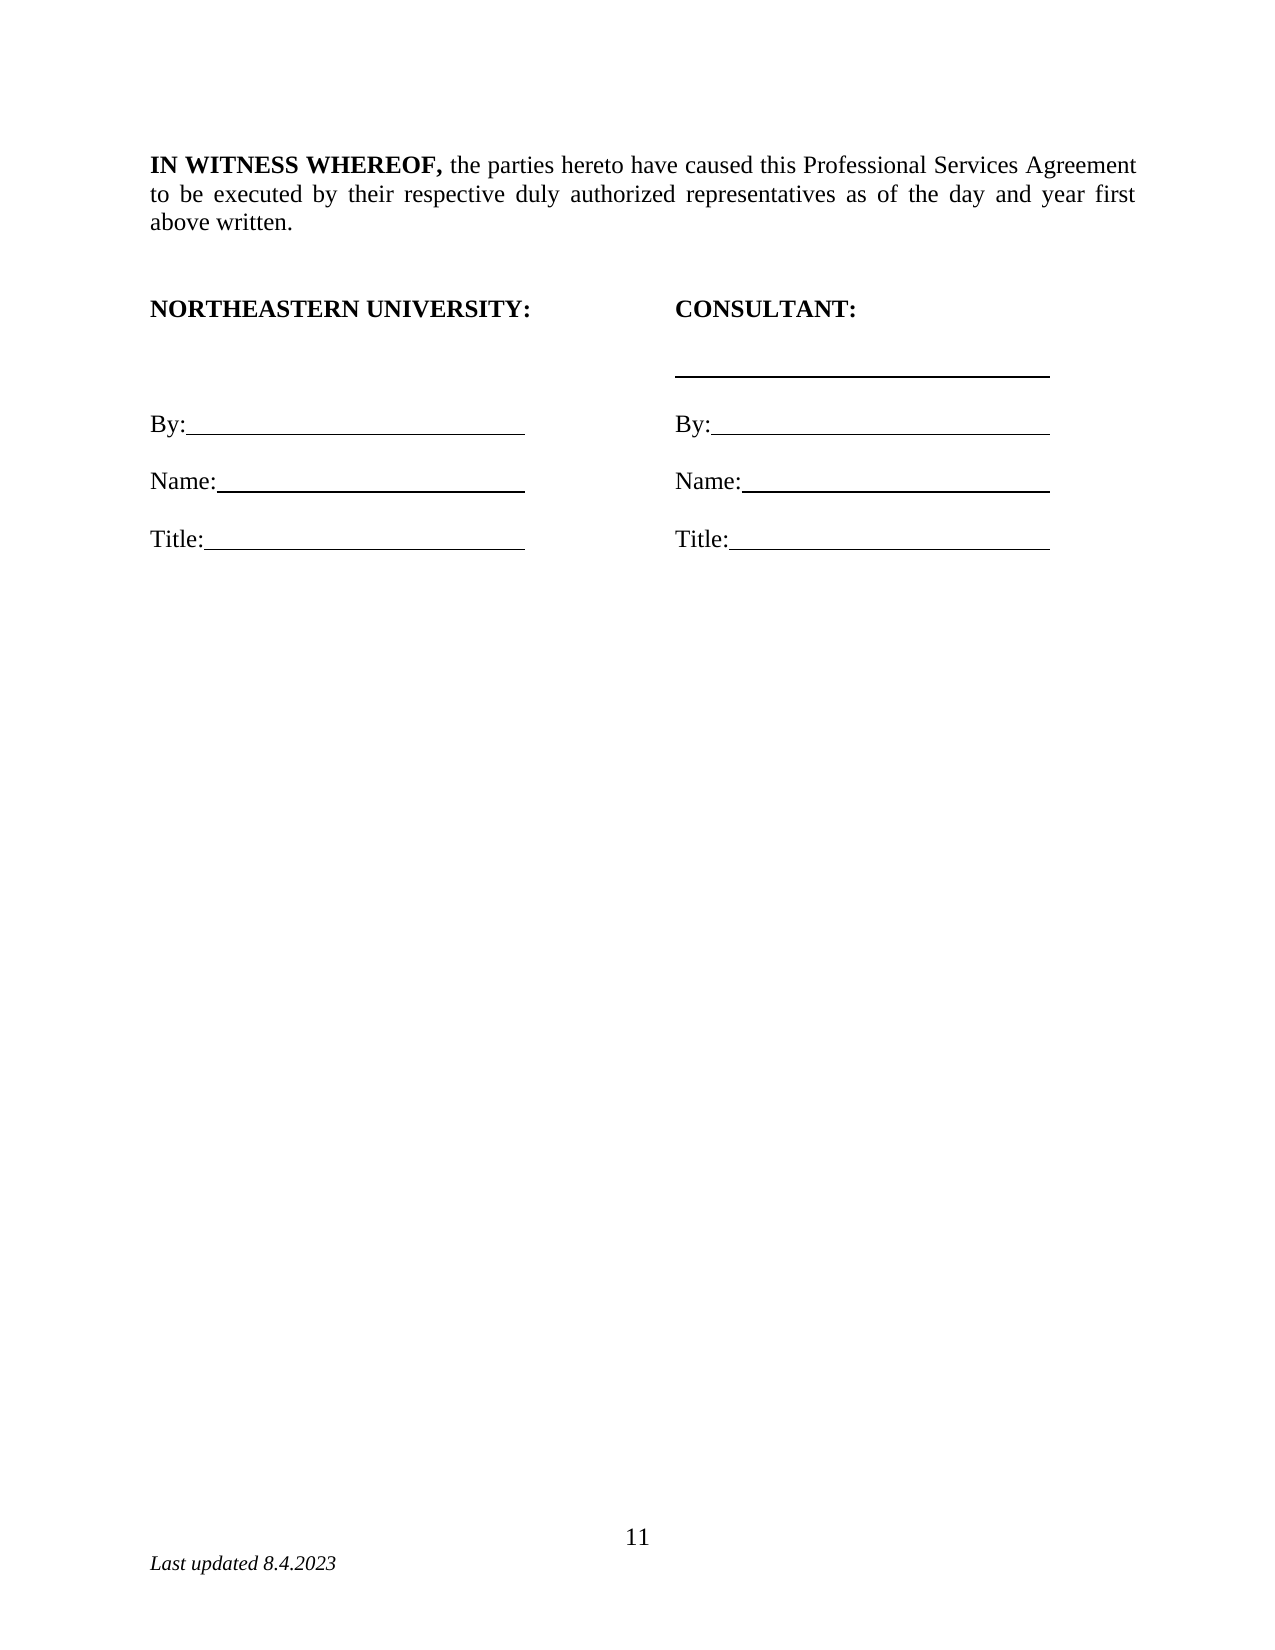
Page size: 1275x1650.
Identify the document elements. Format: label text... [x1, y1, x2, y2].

text IN WITNESS WHEREOF, the parties hereto have caused this Professional Services Agreement to be executed by their respective duly authorized representatives as of the day and year first above written. [150, 150, 1137, 236]
text NORTHEASTERN UNIVERSITY: CONSULTANT: [150, 294, 1137, 322]
text Title: Title: [150, 524, 1137, 552]
text Name: Name: [150, 466, 1137, 495]
text By: By: [150, 409, 1137, 437]
